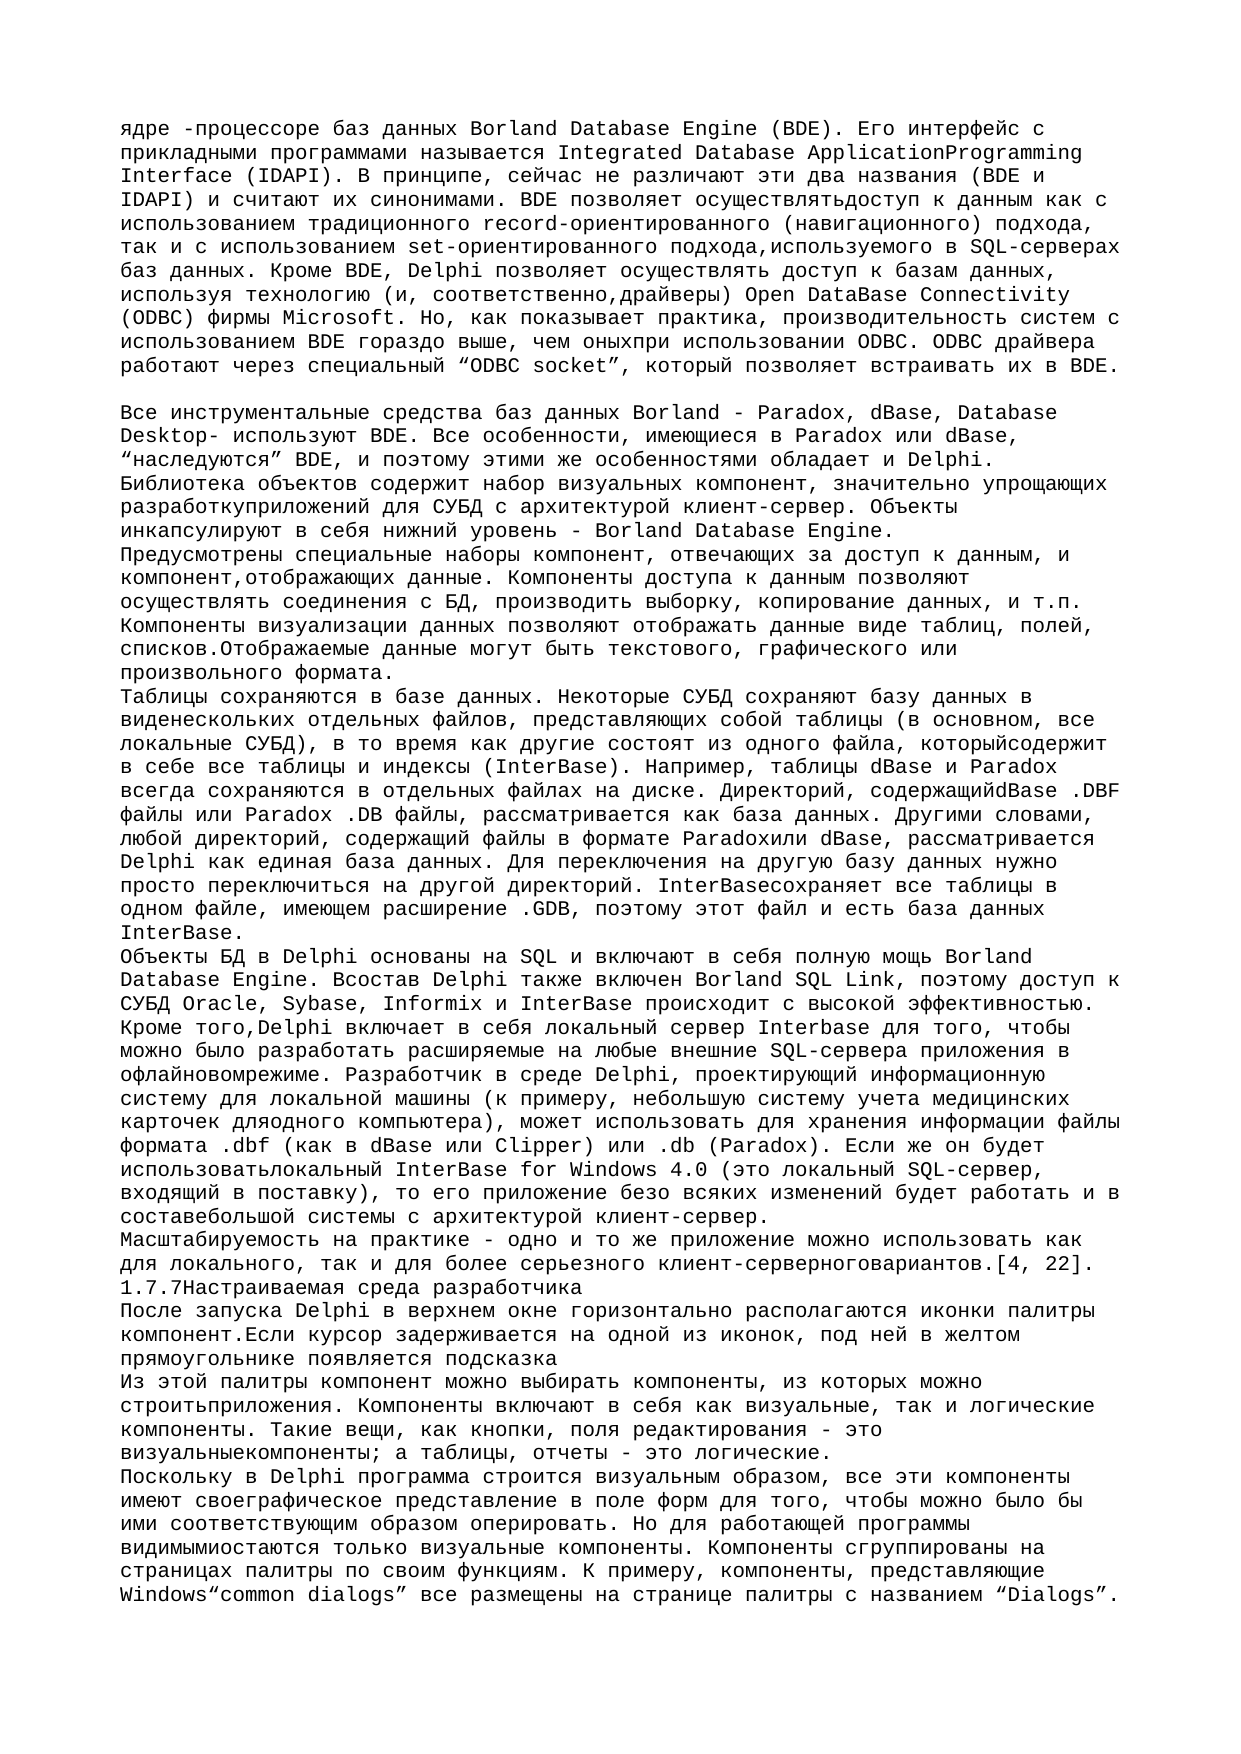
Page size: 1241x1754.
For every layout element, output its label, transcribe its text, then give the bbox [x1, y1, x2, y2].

text компоненты. Такие вещи, как кнопки, поля редактирования - это [120, 1419, 1120, 1442]
text строитьприложения. Компоненты включают в себя как визуальные, так и логические [120, 1395, 1120, 1419]
text для локального, так и для более серьезного клиент-серверноговариантов.[4, 22]. [120, 1253, 1120, 1277]
text Desktop- используют BDE. Все особенности, имеющиеся в Paradox или dBase, [120, 426, 1120, 449]
text Таблицы сохраняются в базе данных. Некоторые СУБД сохраняют базу данных в [120, 686, 1120, 709]
text компонент,отображающих данные. Компоненты доступа к данным позволяют [120, 567, 1120, 591]
text использованием традиционного record-ориентированного (навигационного) подхода, [120, 213, 1120, 236]
text формата .dbf (как в dBase или Clipper) или .db (Paradox). Если же он будет [120, 1135, 1120, 1158]
text InterBase. [120, 922, 1120, 946]
text любой директорий, содержащий файлы в формате Paradoxили dBase, рассматривается [120, 827, 1120, 851]
text После запуска Delphi в верхнем окне горизонтально располагаются иконки палитры [120, 1300, 1120, 1324]
text Interface (IDAPI). В принципе, сейчас не различают эти два названия (BDE и [120, 165, 1120, 189]
text работают через специальный “ODBC socket”, который позволяет встраивать их в BDE. [120, 354, 1120, 378]
text Объекты БД в Delphi основаны на SQL и включают в себя полную мощь Borland [120, 946, 1120, 969]
text просто переключиться на другой директорий. InterBaseсохраняет все таблицы в [120, 875, 1120, 898]
text составебольшой системы с архитектурой клиент-сервер. [120, 1206, 1120, 1229]
text так и с использованием set-ориентированного подхода,используемого в SQL-серверах [120, 236, 1120, 260]
text виденескольких отдельных файлов, представляющих собой таблицы (в основном, все [120, 709, 1120, 733]
text ядре -процессоре баз данных Borland Database Engine (BDE). Его интерфейс с [120, 118, 1120, 142]
text СУБД Oracle, Sybase, Informix и InterBase происходит с высокой эффективностью. [120, 993, 1120, 1017]
text прикладными программами называется Integrated Database ApplicationProgramming [120, 142, 1120, 165]
text визуальныекомпоненты; а таблицы, отчеты - это логические. [120, 1442, 1120, 1466]
text баз данных. Кроме BDE, Delphi позволяет осуществлять доступ к базам данных, [120, 260, 1120, 284]
text Из этой палитры компонент можно выбирать компоненты, из которых можно [120, 1371, 1120, 1395]
text Предусмотрены специальные наборы компонент, отвечающих за доступ к данным, и [120, 544, 1120, 567]
text “наследуются” BDE, и поэтому этими же особенностями обладает и Delphi. [120, 449, 1120, 473]
text в себе все таблицы и индексы (InterBase). Например, таблицы dBase и Paradox [120, 757, 1120, 780]
text разработкуприложений для СУБД с архитектурой клиент-сервер. Объекты [120, 496, 1120, 520]
text входящий в поставку), то его приложение безо всяких изменений будет работать и в [120, 1182, 1120, 1206]
text локальные СУБД), в то время как другие состоят из одного файла, которыйсодержит [120, 733, 1120, 757]
text произвольного формата. [120, 662, 1120, 686]
text списков.Отображаемые данные могут быть текстового, графического или [120, 638, 1120, 662]
text осуществлять соединения с БД, производить выборку, копирование данных, и т.п. [120, 591, 1120, 615]
text офлайновомрежиме. Разработчик в среде Delphi, проектирующий информационную [120, 1064, 1120, 1088]
text систему для локальной машины (к примеру, небольшую систему учета медицинских [120, 1088, 1120, 1111]
text инкапсулируют в себя нижний уровень - Borland Database Engine. [120, 520, 1120, 544]
text всегда сохраняются в отдельных файлах на диске. Директорий, содержащийdBase .DBF [120, 780, 1120, 804]
text Database Engine. Всостав Delphi также включен Borland SQL Link, поэтому доступ к [120, 969, 1120, 993]
text файлы или Paradox .DB файлы, рассматривается как база данных. Другими словами, [120, 804, 1120, 827]
text Поскольку в Delphi программа строится визуальным образом, все эти компоненты [120, 1466, 1120, 1489]
text Масштабируемость на практике - одно и то же приложение можно использовать как [120, 1229, 1120, 1253]
text прямоугольнике появляется подсказка [120, 1348, 1120, 1371]
text IDAPI) и считают их синонимами. BDE позволяет осуществлятьдоступ к данным как с [120, 189, 1120, 213]
text страницах палитры по своим функциям. К примеру, компоненты, представляющие [120, 1561, 1120, 1584]
text карточек дляодного компьютера), может использовать для хранения информации файлы [120, 1111, 1120, 1135]
text Delphi как единая база данных. Для переключения на другую базу данных нужно [120, 851, 1120, 875]
text используя технологию (и, соответственно,драйверы) Open DataBase Connectivity [120, 284, 1120, 307]
text одном файле, имеющем расширение .GDB, поэтому этот файл и есть база данных [120, 898, 1120, 922]
text можно было разработать расширяемые на любые внешние SQL-сервера приложения в [120, 1040, 1120, 1064]
text видимымиостаются только визуальные компоненты. Компоненты сгруппированы на [120, 1537, 1120, 1561]
text 1.7.7Настраиваемая среда разработчика [120, 1277, 1120, 1300]
text Кроме того,Delphi включает в себя локальный сервер Interbase для того, чтобы [120, 1017, 1120, 1040]
text использованием BDE гораздо выше, чем оныхпри использовании ODBC. ODBC драйвера [120, 331, 1120, 354]
text Windows“common dialogs” все размещены на странице палитры с названием “Dialogs”. [120, 1584, 1120, 1608]
text имеют своеграфическое представление в поле форм для того, чтобы можно было бы [120, 1489, 1120, 1513]
text Библиотека объектов содержит набор визуальных компонент, значительно упрощающих [120, 473, 1120, 496]
text ими соответствующим образом оперировать. Но для работающей программы [120, 1513, 1120, 1537]
text Все инструментальные средства баз данных Borland - Paradox, dBase, Database [120, 402, 1120, 426]
text Компоненты визуализации данных позволяют отображать данные виде таблиц, полей, [120, 615, 1120, 638]
text компонент.Если курсор задерживается на одной из иконок, под ней в желтом [120, 1324, 1120, 1348]
text (ODBC) фирмы Microsoft. Но, как показывает практика, производительность систем с [120, 307, 1120, 331]
text использоватьлокальный InterBase for Windows 4.0 (это локальный SQL-сервер, [120, 1158, 1120, 1182]
